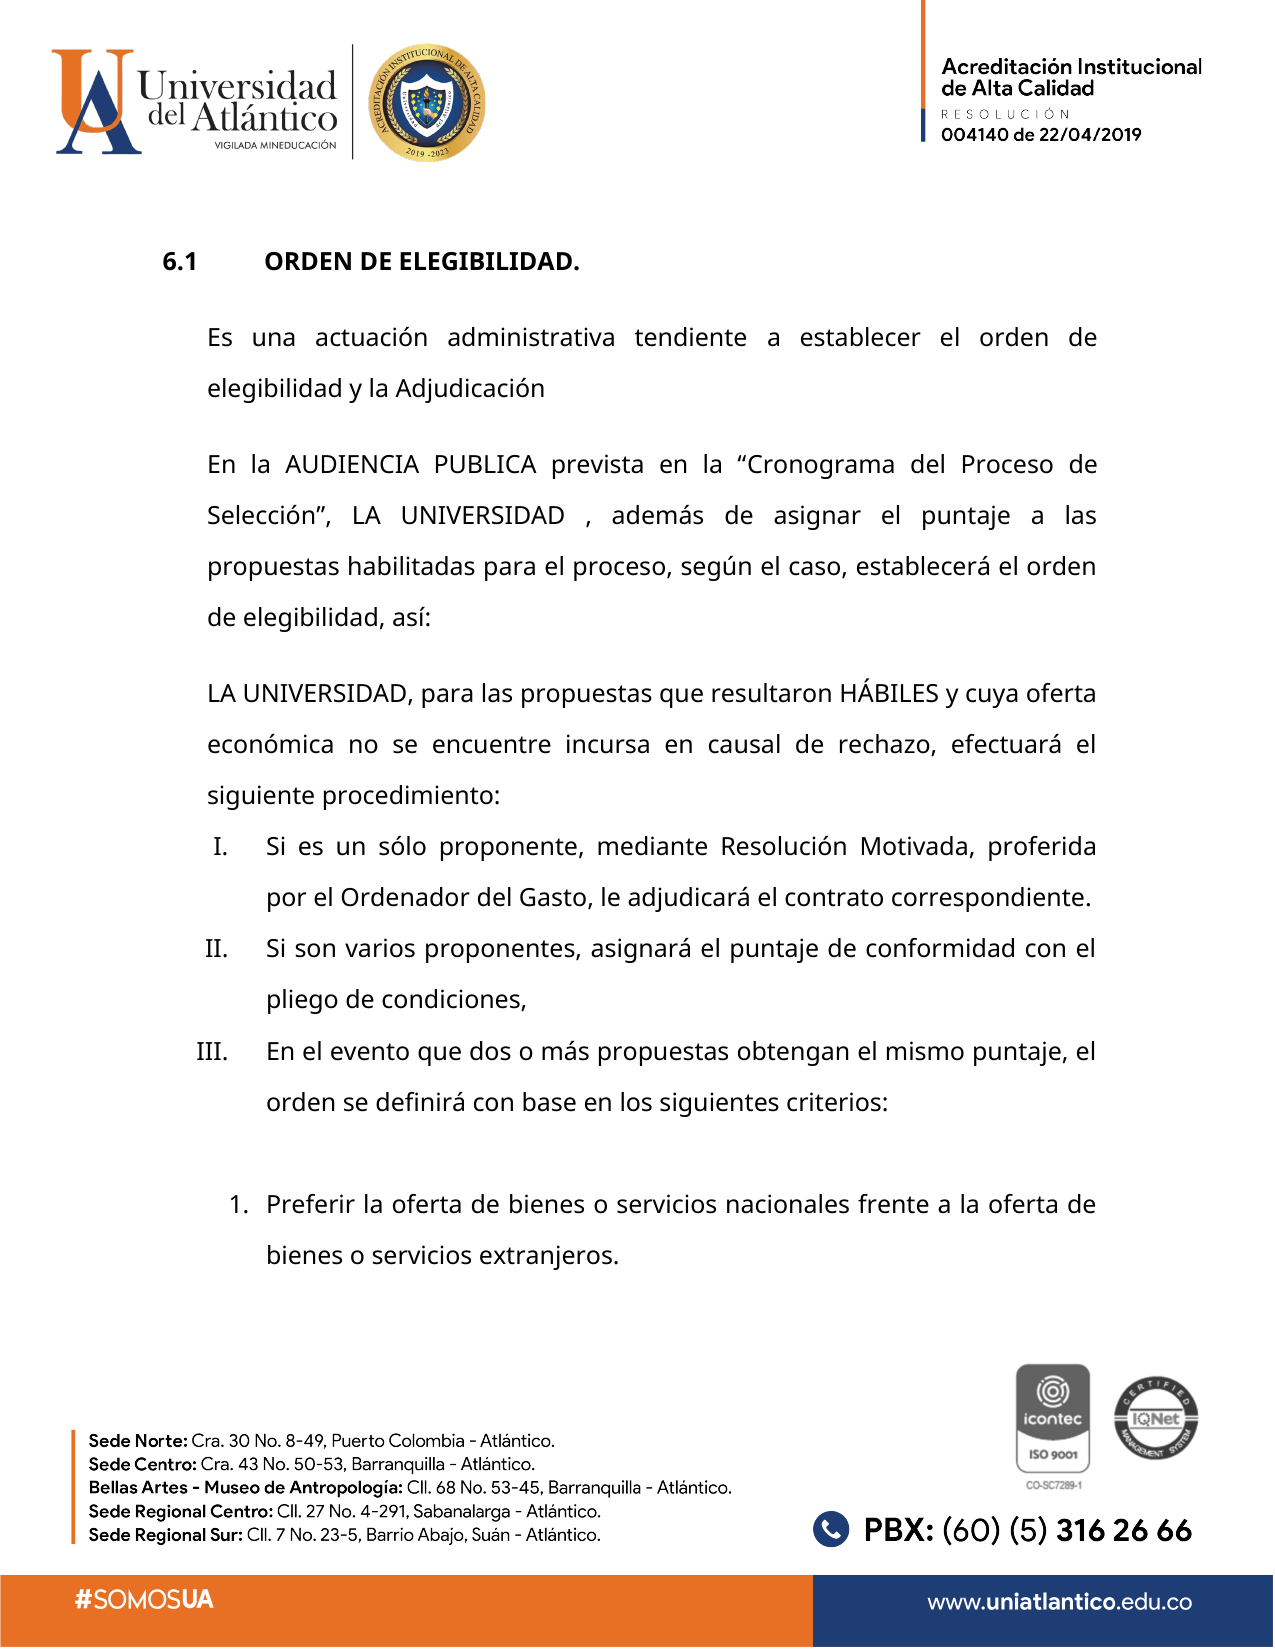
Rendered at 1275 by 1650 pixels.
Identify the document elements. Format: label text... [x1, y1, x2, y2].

list Preferir la oferta de bienes o servicios nacionales frente a la oferta de bienes o servicios extranjeros. [228, 1186, 1098, 1271]
text Es una actuación administrativa tendiente a establecer el orden de elegibilidad y la Adjudicación [207, 319, 1098, 405]
picture [0, 1357, 1273, 1647]
picture [51, 43, 486, 162]
list En el evento que dos o más propuestas obtengan el mismo puntaje, el orden se definirá con base en los siguientes criterios: [228, 1033, 1098, 1118]
text En la AUDIENCIA PUBLICA prevista en la “Cronograma del Proceso de Selección”, LA UNIVERSIDAD , además de asignar el puntaje a las propuestas habilitadas para el proceso, según el caso, establecerá el orden de elegibilidad, así: [207, 447, 1098, 634]
list Si son varios proponentes, asignará el puntaje de conformidad con el pliego de condiciones, [228, 931, 1098, 1016]
list LA UNIVERSIDAD, para las propuestas que resultaron HÁBILES y cuya oferta económica no se encuentre incursa en causal de rechazo, efectuará el siguiente procedimiento: [207, 676, 1098, 812]
list ORDEN DE ELEGIBILIDAD. [162, 243, 1098, 278]
list Si es un sólo proponente, mediante Resolución Motivada, proferida por el Ordenador del Gasto, le adjudicará el contrato correspondiente. [228, 829, 1098, 914]
picture [921, 0, 1202, 142]
